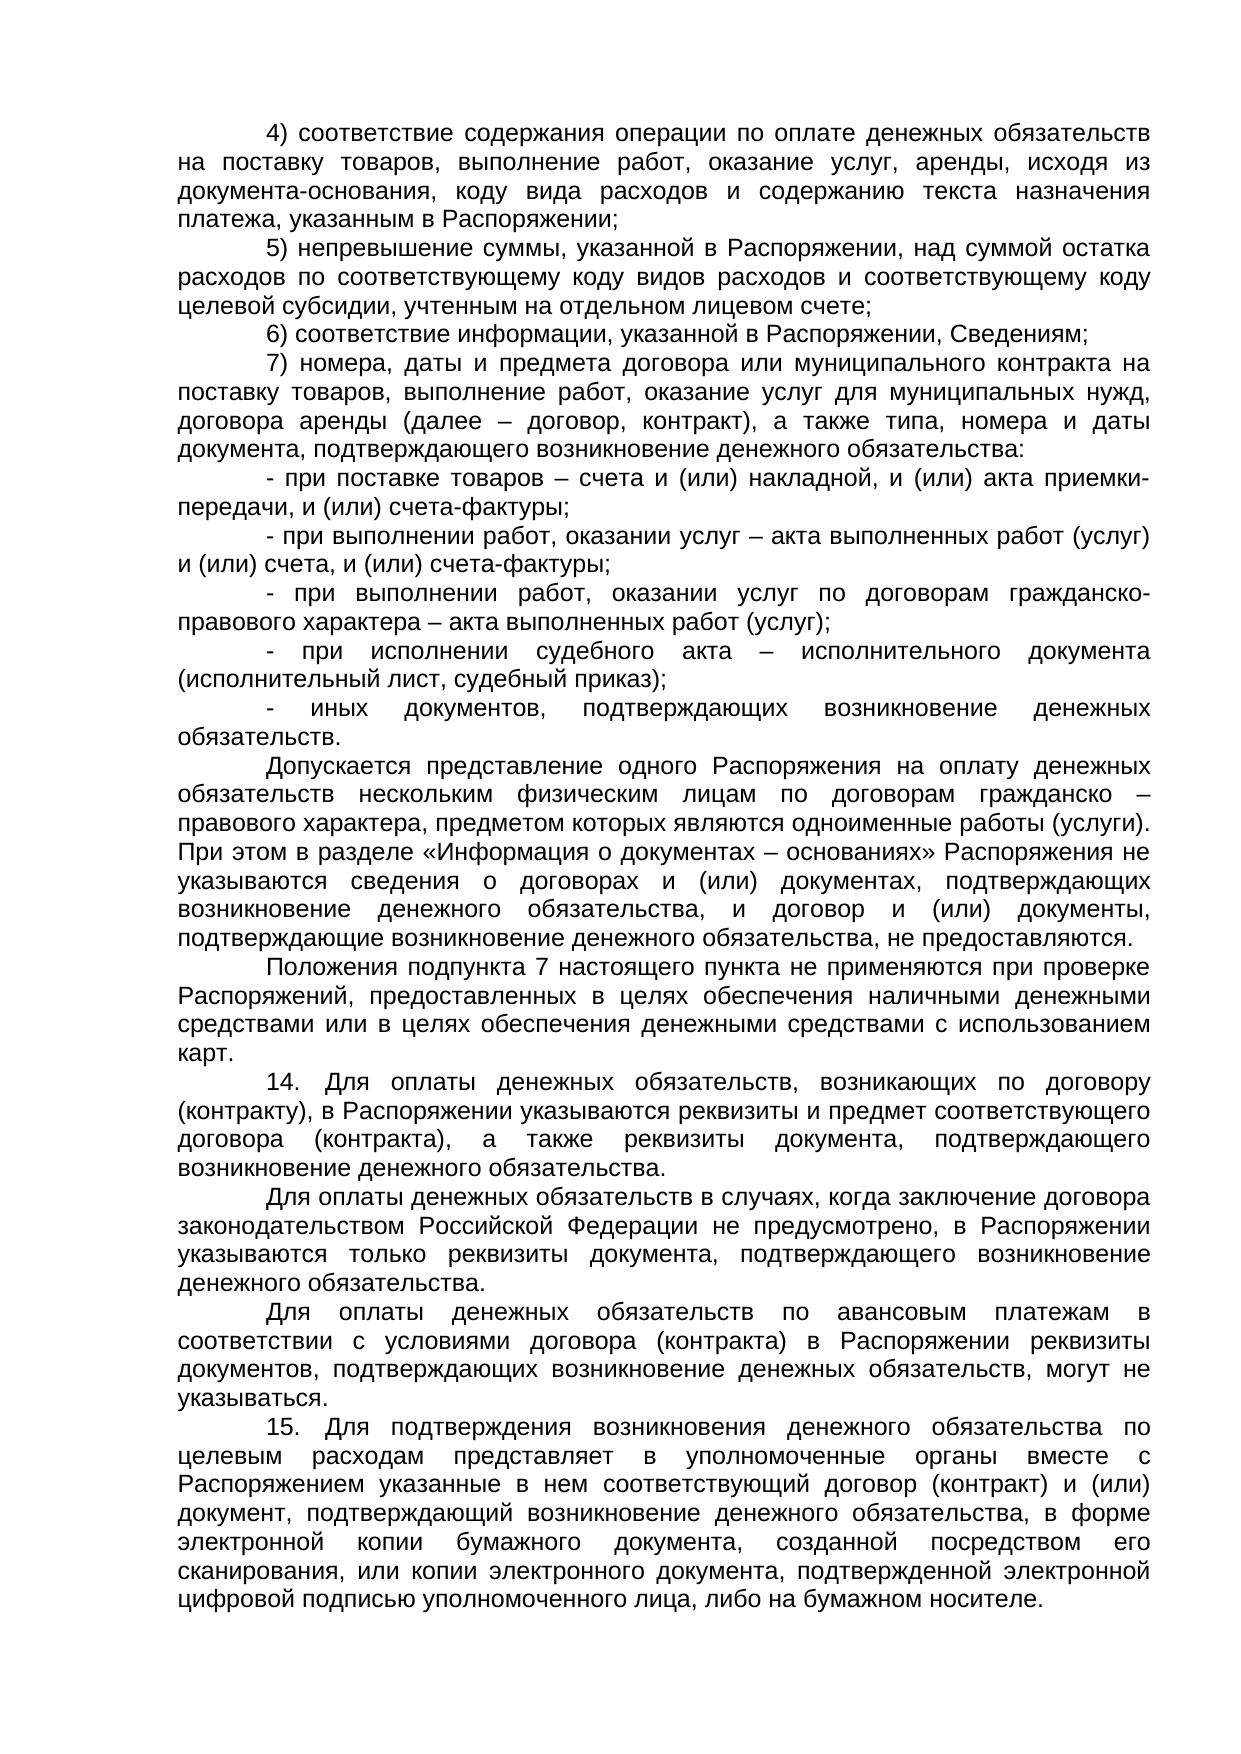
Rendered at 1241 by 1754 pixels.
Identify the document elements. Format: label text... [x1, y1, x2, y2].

text - иных документов, подтверждающих возникновение денежных обязательств. [177, 693, 1152, 751]
text Положения подпункта 7 настоящего пункта не применяются при проверке Распоряжений, предоставленных в целях обеспечения наличными денежными средствами или в целях обеспечения денежными средствами с использованием карт. [177, 952, 1152, 1067]
text 7) номера, даты и предмета договора или муниципального контракта на поставку товаров, выполнение работ, оказание услуг для муниципальных нужд, договора аренды (далее – договор, контракт), а также типа, номера и даты документа, подтверждающего возникновение денежного обязательства: [177, 348, 1152, 463]
list Для оплаты денежных обязательств, возникающих по договору (контракту), в Распоряжении указываются реквизиты и предмет соответствующего договора (контракта), а также реквизиты документа, подтверждающего возникновение денежного обязательства. [177, 1067, 1152, 1182]
text 5) непревышение суммы, указанной в Распоряжении, над суммой остатка расходов по соответствующему коду видов расходов и соответствующему коду целевой субсидии, учтенным на отдельном лицевом счете; [177, 233, 1152, 319]
text Для оплаты денежных обязательств в случаях, когда заключение договора законодательством Российской Федерации не предусмотрено, в Распоряжении указываются только реквизиты документа, подтверждающего возникновение денежного обязательства. [177, 1182, 1152, 1297]
text 4) соответствие содержания операции по оплате денежных обязательств на поставку товаров, выполнение работ, оказание услуг, аренды, исходя из документа-основания, коду вида расходов и содержанию текста назначения платежа, указанным в Распоряжении; [177, 118, 1152, 233]
text Допускается представление одного Распоряжения на оплату денежных обязательств нескольким физическим лицам по договорам гражданско – правового характера, предметом которых являются одноименные работы (услуги). При этом в разделе «Информация о документах – основаниях» Распоряжения не указываются сведения о договорах и (или) документах, подтверждающих возникновение денежного обязательства, и договор и (или) документы, подтверждающие возникновение денежного обязательства, не предоставляются. [177, 751, 1152, 952]
text Для оплаты денежных обязательств по авансовым платежам в соответствии с условиями договора (контракта) в Распоряжении реквизиты документов, подтверждающих возникновение денежных обязательств, могут не указываться. [177, 1297, 1152, 1412]
text - при исполнении судебного акта – исполнительного документа (исполнительный лист, судебный приказ); [177, 636, 1152, 693]
text - при выполнении работ, оказании услуг по договорам гражданско-правового характера – акта выполненных работ (услуг); [177, 578, 1152, 636]
text - при поставке товаров – счета и (или) накладной, и (или) акта приемки-передачи, и (или) счета-фактуры; [177, 463, 1152, 521]
text - при выполнении работ, оказании услуг – акта выполненных работ (услуг) и (или) счета, и (или) счета-фактуры; [177, 521, 1152, 578]
list Для подтверждения возникновения денежного обязательства по целевым расходам представляет в уполномоченные органы вместе с Распоряжением указанные в нем соответствующий договор (контракт) и (или) документ, подтверждающий возникновение денежного обязательства, в форме электронной копии бумажного документа, созданной посредством его сканирования, или копии электронного документа, подтвержденной электронной цифровой подписью уполномоченного лица, либо на бумажном носителе. [177, 1412, 1152, 1613]
text 6) соответствие информации, указанной в Распоряжении, Сведениям; [177, 319, 1152, 348]
